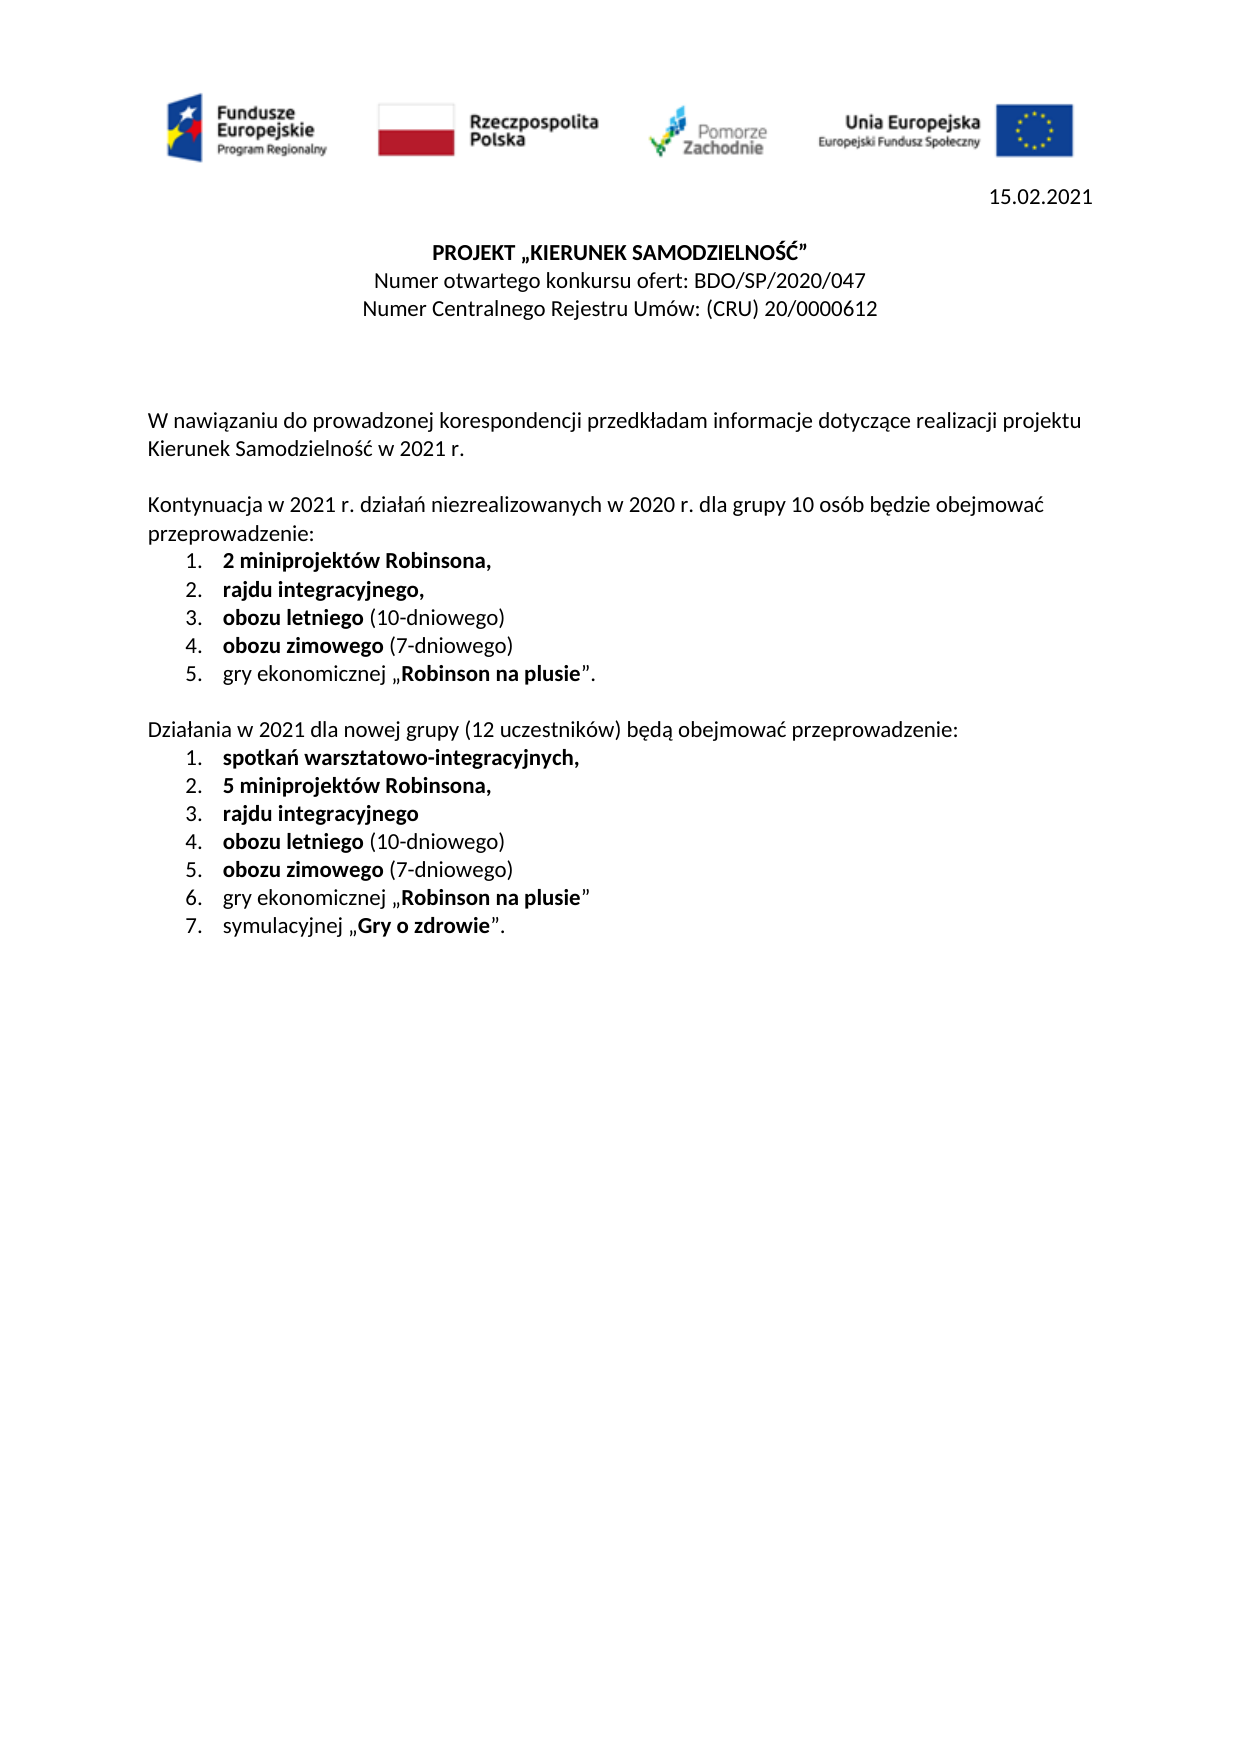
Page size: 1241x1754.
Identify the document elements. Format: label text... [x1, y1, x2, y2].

list gry ekonomicznej „Robinson na plusie”. [185, 659, 1093, 687]
list 2 miniprojektów Robinsona, [185, 547, 1093, 575]
text 15.02.2021 [148, 183, 1093, 210]
picture [147, 73, 1093, 183]
list obozu letniego (10-dniowego) [185, 603, 1093, 631]
text W nawiązaniu do prowadzonej korespondencji przedkładam informacje dotyczące realizacji projektu Kierunek Samodzielność w 2021 r. [148, 407, 1093, 463]
text Kontynuacja w 2021 r. działań niezrealizowanych w 2020 r. dla grupy 10 osób będzie obejmować przeprowadzenie: [148, 491, 1093, 547]
list rajdu integracyjnego [185, 799, 1093, 827]
list symulacyjnej „Gry o zdrowie”. [185, 911, 1093, 939]
text Numer otwartego konkursu ofert: BDO/SP/2020/047 [148, 266, 1093, 294]
list spotkań warsztatowo-integracyjnych, [185, 743, 1093, 771]
text Działania w 2021 dla nowej grupy (12 uczestników) będą obejmować przeprowadzenie: [148, 715, 1093, 743]
list rajdu integracyjnego, [185, 575, 1093, 603]
text Numer Centralnego Rejestru Umów: (CRU) 20/0000612 [148, 294, 1093, 322]
list gry ekonomicznej „Robinson na plusie” [185, 883, 1093, 911]
list obozu letniego (10-dniowego) [185, 827, 1093, 855]
list obozu zimowego (7-dniowego) [185, 855, 1093, 883]
text PROJEKT „KIERUNEK SAMODZIELNOŚĆ” [148, 238, 1093, 266]
list obozu zimowego (7-dniowego) [185, 631, 1093, 659]
list 5 miniprojektów Robinsona, [185, 771, 1093, 799]
